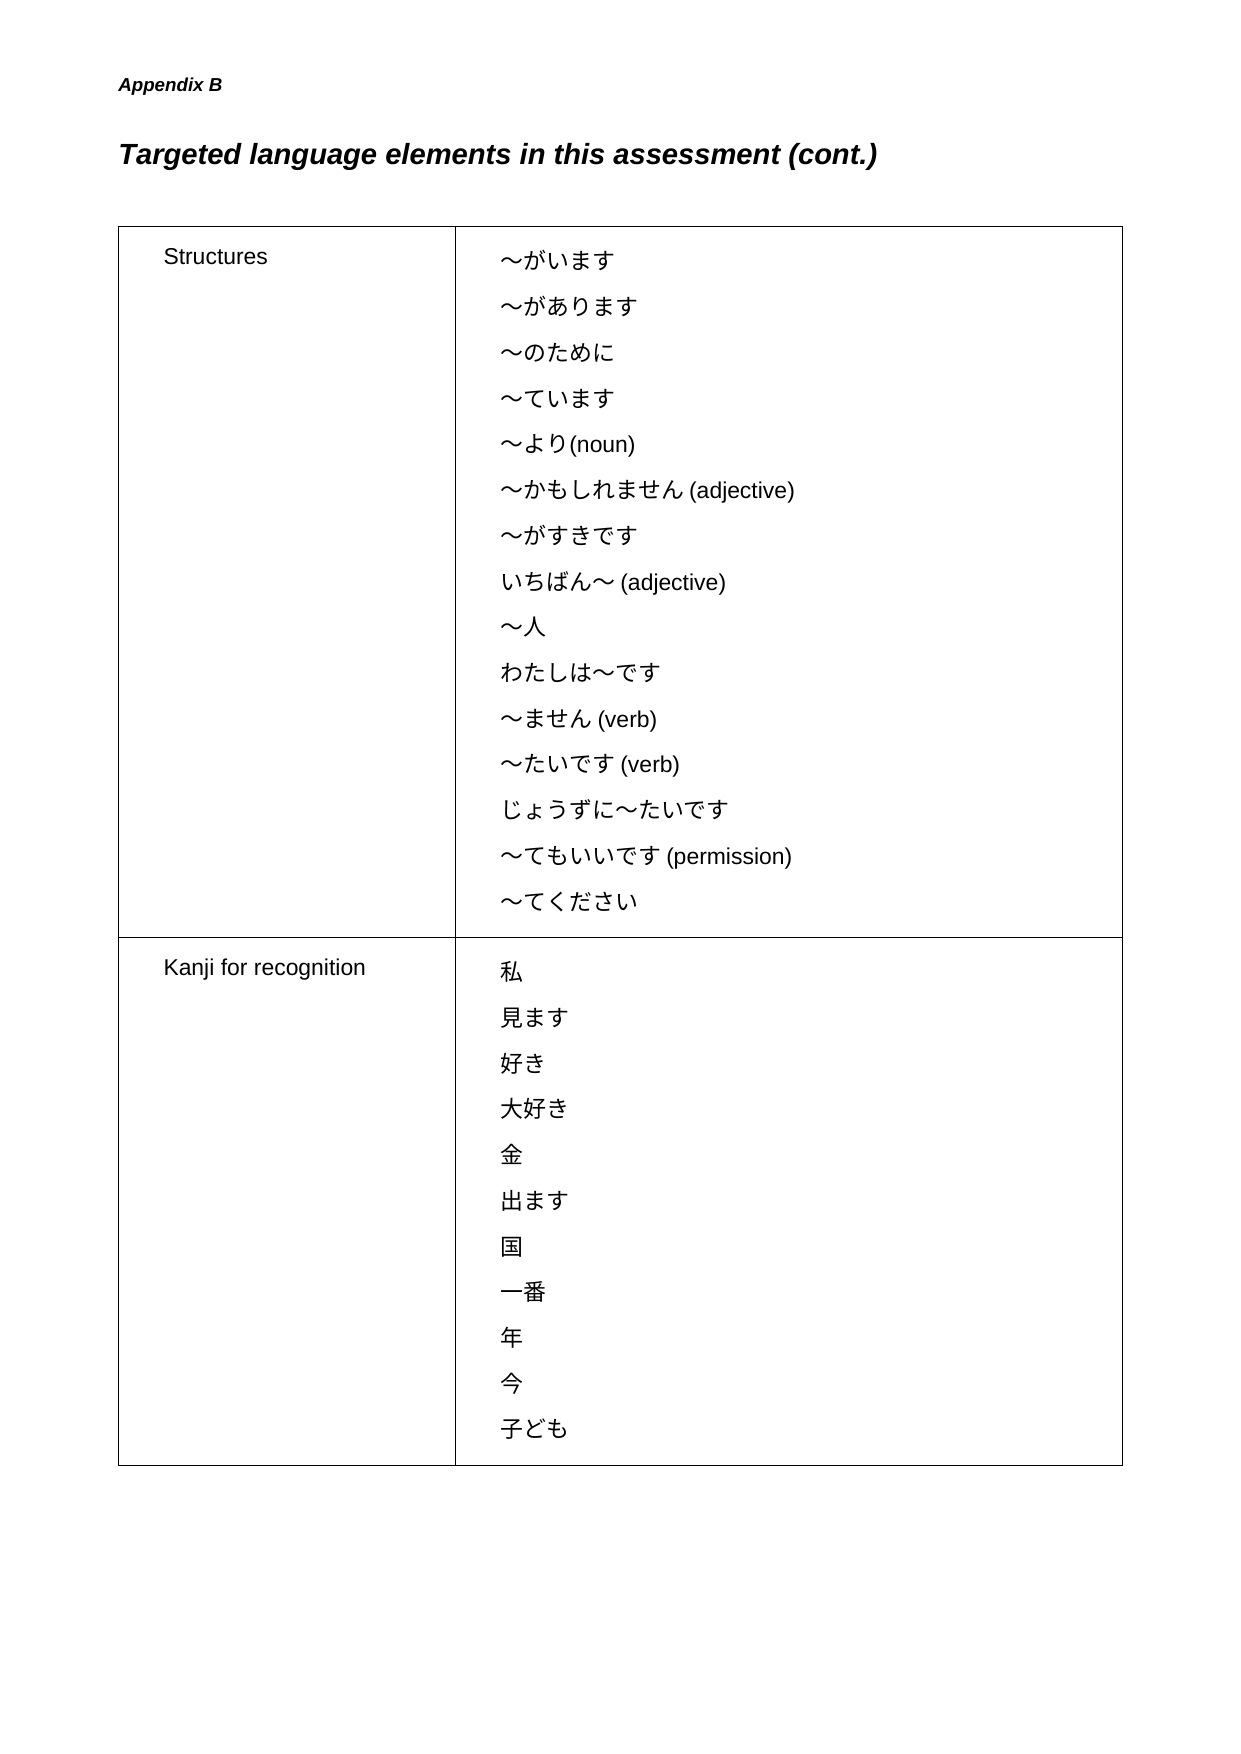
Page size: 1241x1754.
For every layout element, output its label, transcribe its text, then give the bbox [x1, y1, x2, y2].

table_cell Kanji for recognition [119, 938, 455, 1465]
table_header ～がいます ～があります ～のために ～ています ～より(noun) ～かもしれません (adjective) ～がすきです いちばん～ (adjective) ～人 わたしは～です ～ません (verb) ～たいです (verb) じょうずに～たいです ～てもいいです (permission) ～てください [456, 227, 1122, 937]
table_header Structures [119, 227, 455, 937]
table_cell 私 見ます 好き 大好き 金 出ます 国 一番 年 今 子ども [456, 938, 1122, 1465]
subtitle Targeted language elements in this assessment (cont.) [118, 137, 1122, 171]
